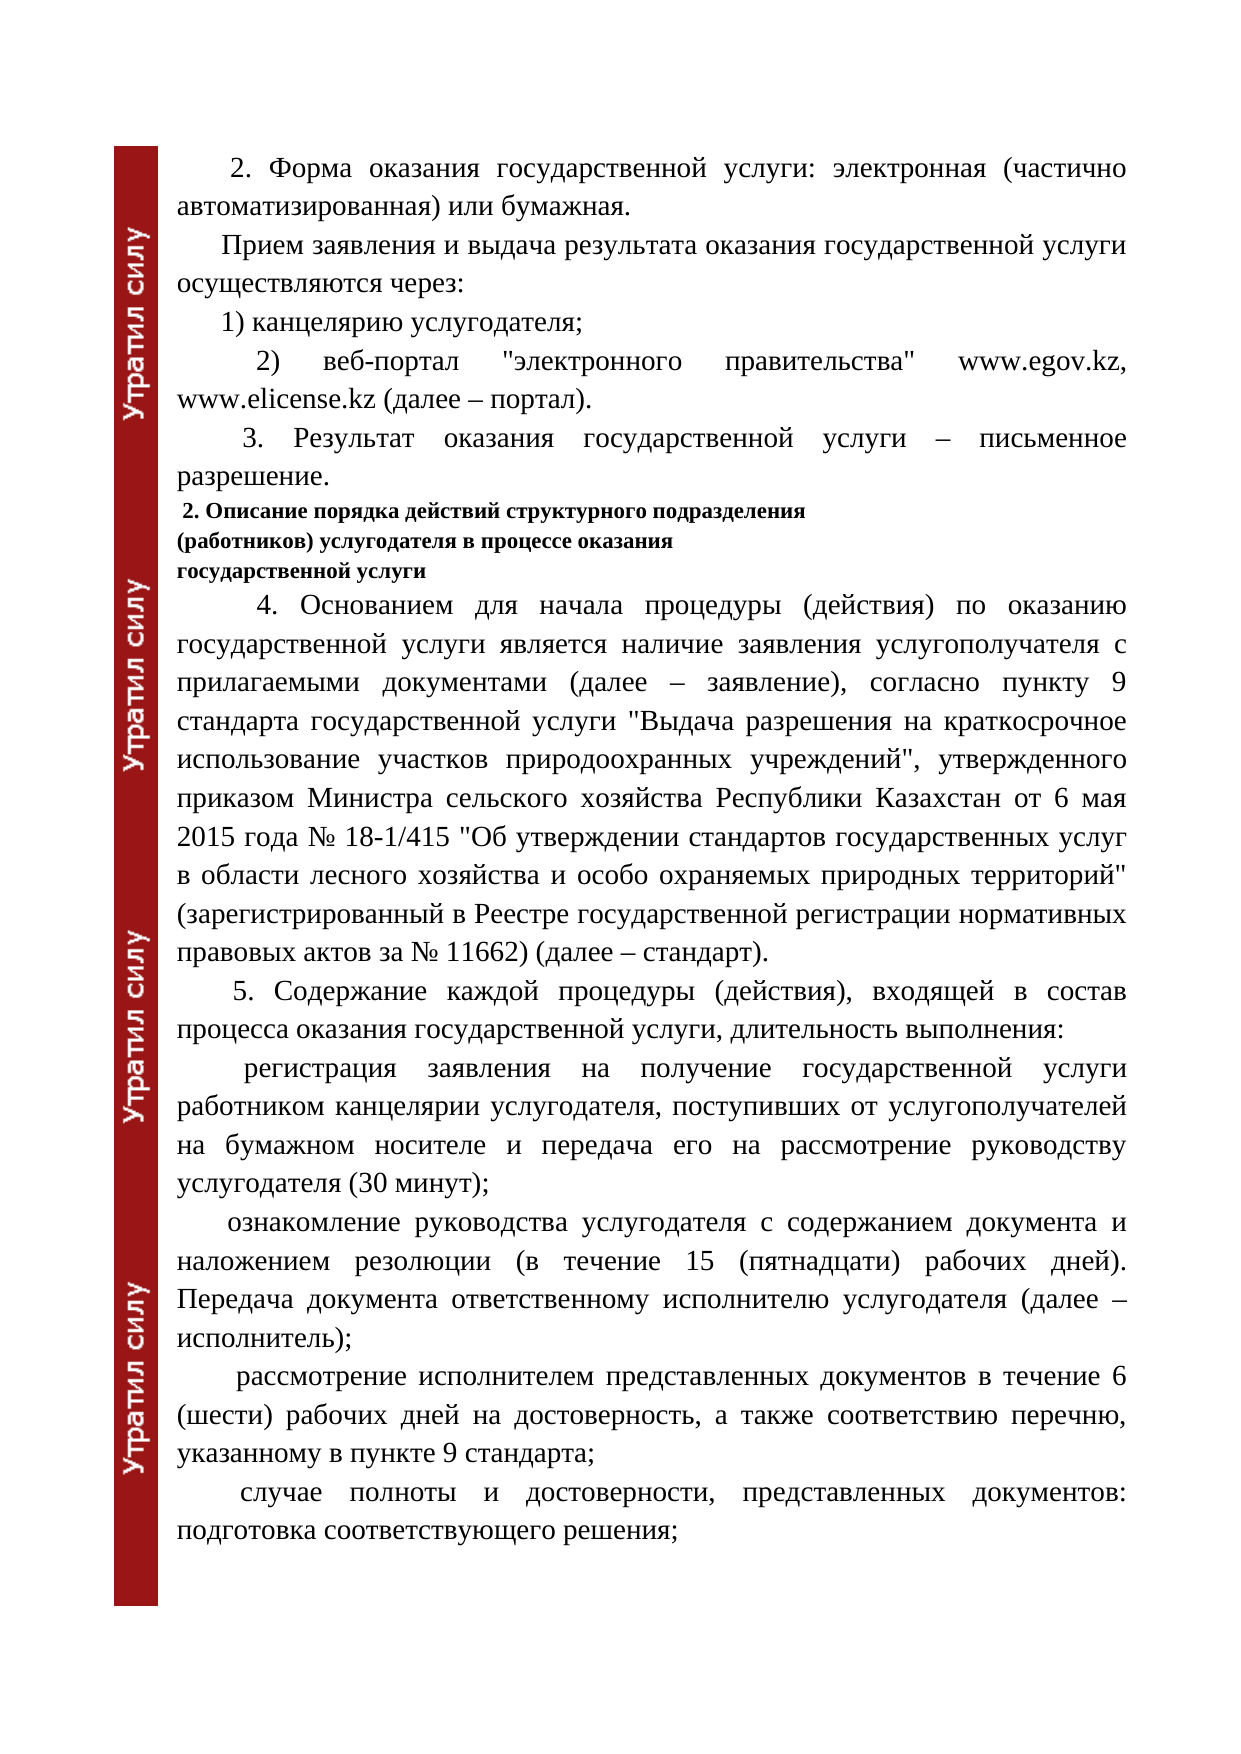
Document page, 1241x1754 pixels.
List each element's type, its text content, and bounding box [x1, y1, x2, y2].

text случае полноты и достоверности, представленных документов: подготовка соответствующего решения; [112, 1474, 1128, 1546]
picture [114, 299, 158, 304]
picture [114, 1199, 158, 1204]
picture [114, 492, 158, 497]
picture [114, 415, 158, 420]
text 2. Описание порядка действий структурного подразделения (работников) услугодателя в процессе оказания государственной услуги [112, 497, 1128, 584]
picture [114, 1045, 158, 1050]
text Прием заявления и выдача результата оказания государственной услуги осуществляются через: [112, 227, 1128, 299]
picture [114, 1546, 158, 1606]
text рассмотрение исполнителем представленных документов в течение 6 (шести) рабочих дней на достоверность, а также соответствию перечню, указанному в пункте 9 стандарта; [112, 1358, 1128, 1469]
text 4. Основанием для начала процедуры (действия) по оказанию государственной услуги является наличие заявления услугополучателя с прилагаемыми документами (далее – заявление), согласно пункту 9 стандарта государственной услуги "Выдача разрешения на краткосрочное использование участков природоохранных учреждений", утвержденного приказом Министра сельского хозяйства Республики Казахстан от 6 мая 2015 года № 18-1/415 "Об утверждении стандартов государственных услуг в области лесного хозяйства и особо охраняемых природных территорий" (зарегистрированный в Реестре государственной регистрации нормативных правовых актов за № 11662) (далее – стандарт). [112, 587, 1128, 968]
picture [114, 146, 158, 150]
picture [114, 1469, 158, 1474]
picture [114, 338, 158, 343]
text 1) канцелярию услугодателя; [112, 304, 1128, 338]
text ознакомление руководства услугодателя с содержанием документа и наложением резолюции (в течение 15 (пятнадцати) рабочих дней). Передача документа ответственному исполнителю услугодателя (далее – исполнитель); [112, 1204, 1128, 1353]
text 2. Форма оказания государственной услуги: электронная (частично автоматизированная) или бумажная. [112, 150, 1128, 222]
picture [114, 1353, 158, 1358]
picture [114, 968, 158, 973]
text 3. Результат оказания государственной услуги – письменное разрешение. [112, 420, 1128, 492]
text регистрация заявления на получение государственной услуги работником канцелярии услугодателя, поступивших от услугополучателей на бумажном носителе и передача его на рассмотрение руководству услугодателя (30 минут); [112, 1050, 1128, 1199]
text 2) веб-портал "электронного правительства" www.egov.kz, www.elicense.kz (далее – портал). [112, 343, 1128, 415]
picture [114, 222, 158, 227]
text 5. Содержание каждой процедуры (действия), входящей в состав процесса оказания государственной услуги, длительность выполнения: [112, 973, 1128, 1045]
